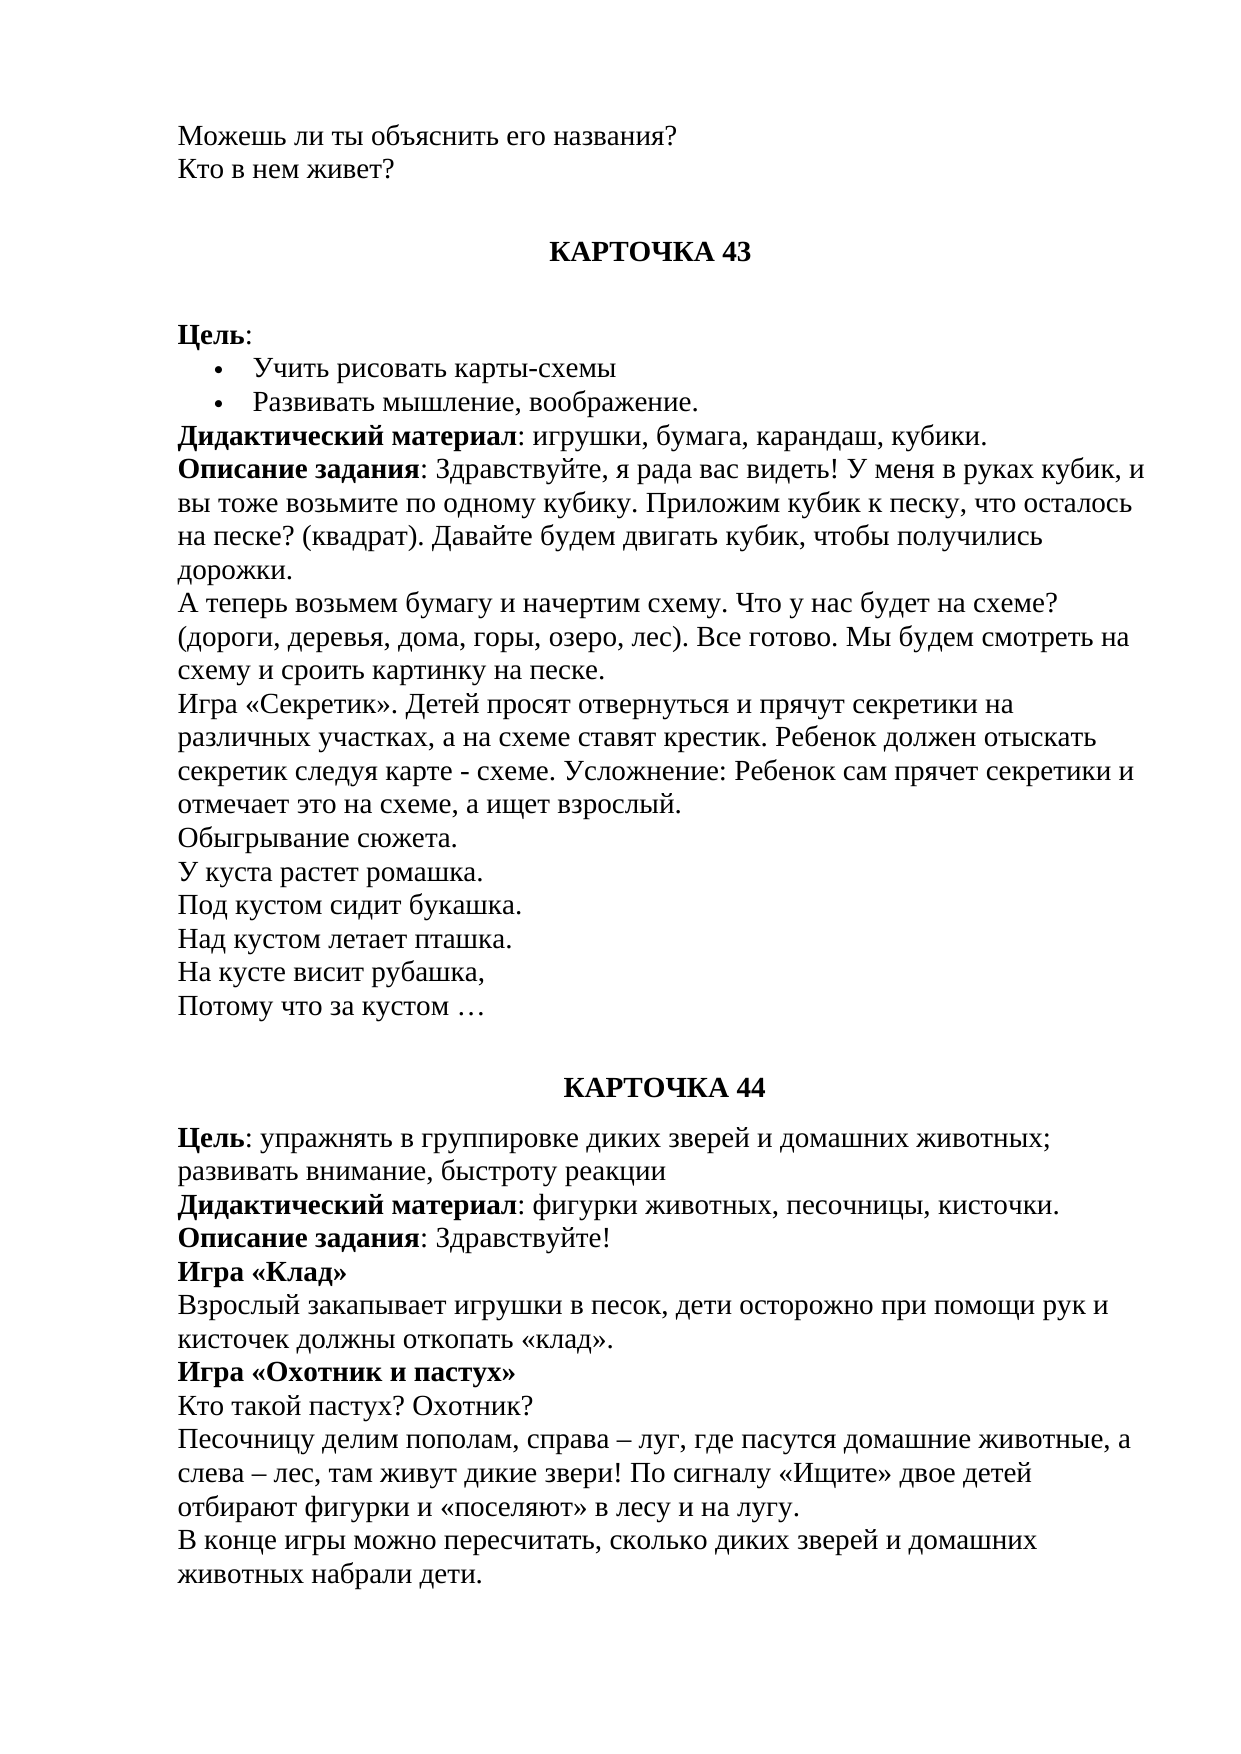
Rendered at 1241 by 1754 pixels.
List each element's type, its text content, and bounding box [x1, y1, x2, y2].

text На кусте висит рубашка, [177, 954, 1152, 988]
text Игра «Секретик». Детей просят отвернуться и прячут секретики на различных участках, а на схеме ставят крестик. Ребенок должен отыскать секретик следуя карте - схеме. Усложнение: Ребенок сам прячет секретики и отмечает это на схеме, а ищет взрослый. [177, 686, 1152, 820]
text Кто в нем живет? [177, 152, 1152, 185]
text КАРТОЧКА 43 [177, 234, 1152, 268]
text Песочницу делим пополам, справа – луг, где пасутся домашние животные, а слева – лес, там живут дикие звери! По сигналу «Ищите» двое детей отбирают фигурки и «поселяют» в лесу и на лугу. [177, 1422, 1152, 1522]
text Потому что за кустом … [177, 988, 1152, 1021]
list Учить рисовать карты-схемы [215, 351, 1152, 384]
text В конце игры можно пересчитать, сколько диких зверей и домашних животных набрали дети. [177, 1522, 1152, 1589]
text Дидактический материал: игрушки, бумага, карандаш, кубики. [177, 418, 1152, 451]
text У куста растет ромашка. [177, 854, 1152, 887]
text Кто такой пастух? Охотник? [177, 1388, 1152, 1422]
text Можешь ли ты объяснить его названия? [177, 118, 1152, 152]
text Игра «Охотник и пастух» [177, 1354, 1152, 1388]
text Описание задания: Здравствуйте! [177, 1220, 1152, 1254]
text Над кустом летает пташка. [177, 921, 1152, 954]
text Цель: упражнять в группировке диких зверей и домашних животных; развивать внимание, быстроту реакции [177, 1120, 1152, 1187]
text Обыгрывание сюжета. [177, 820, 1152, 854]
text Под кустом сидит букашка. [177, 887, 1152, 921]
text Дидактический материал: фигурки животных, песочницы, кисточки. [177, 1187, 1152, 1220]
text Игра «Клад» [177, 1254, 1152, 1287]
text А теперь возьмем бумагу и начертим схему. Что у нас будет на схеме? (дороги, деревья, дома, горы, озеро, лес). Все готово. Мы будем смотреть на схему и сроить картинку на песке. [177, 585, 1152, 686]
text Цель: [177, 317, 1152, 351]
text Описание задания: Здравствуйте, я рада вас видеть! У меня в руках кубик, и вы тоже возьмите по одному кубику. Приложим кубик к песку, что осталось на песке? (квадрат). Давайте будем двигать кубик, чтобы получились дорожки. [177, 451, 1152, 585]
text КАРТОЧКА 44 [177, 1071, 1152, 1104]
text Взрослый закапывает игрушки в песок, дети осторожно при помощи рук и кисточек должны откопать «клад». [177, 1287, 1152, 1354]
list Развивать мышление, воображение. [215, 384, 1152, 418]
